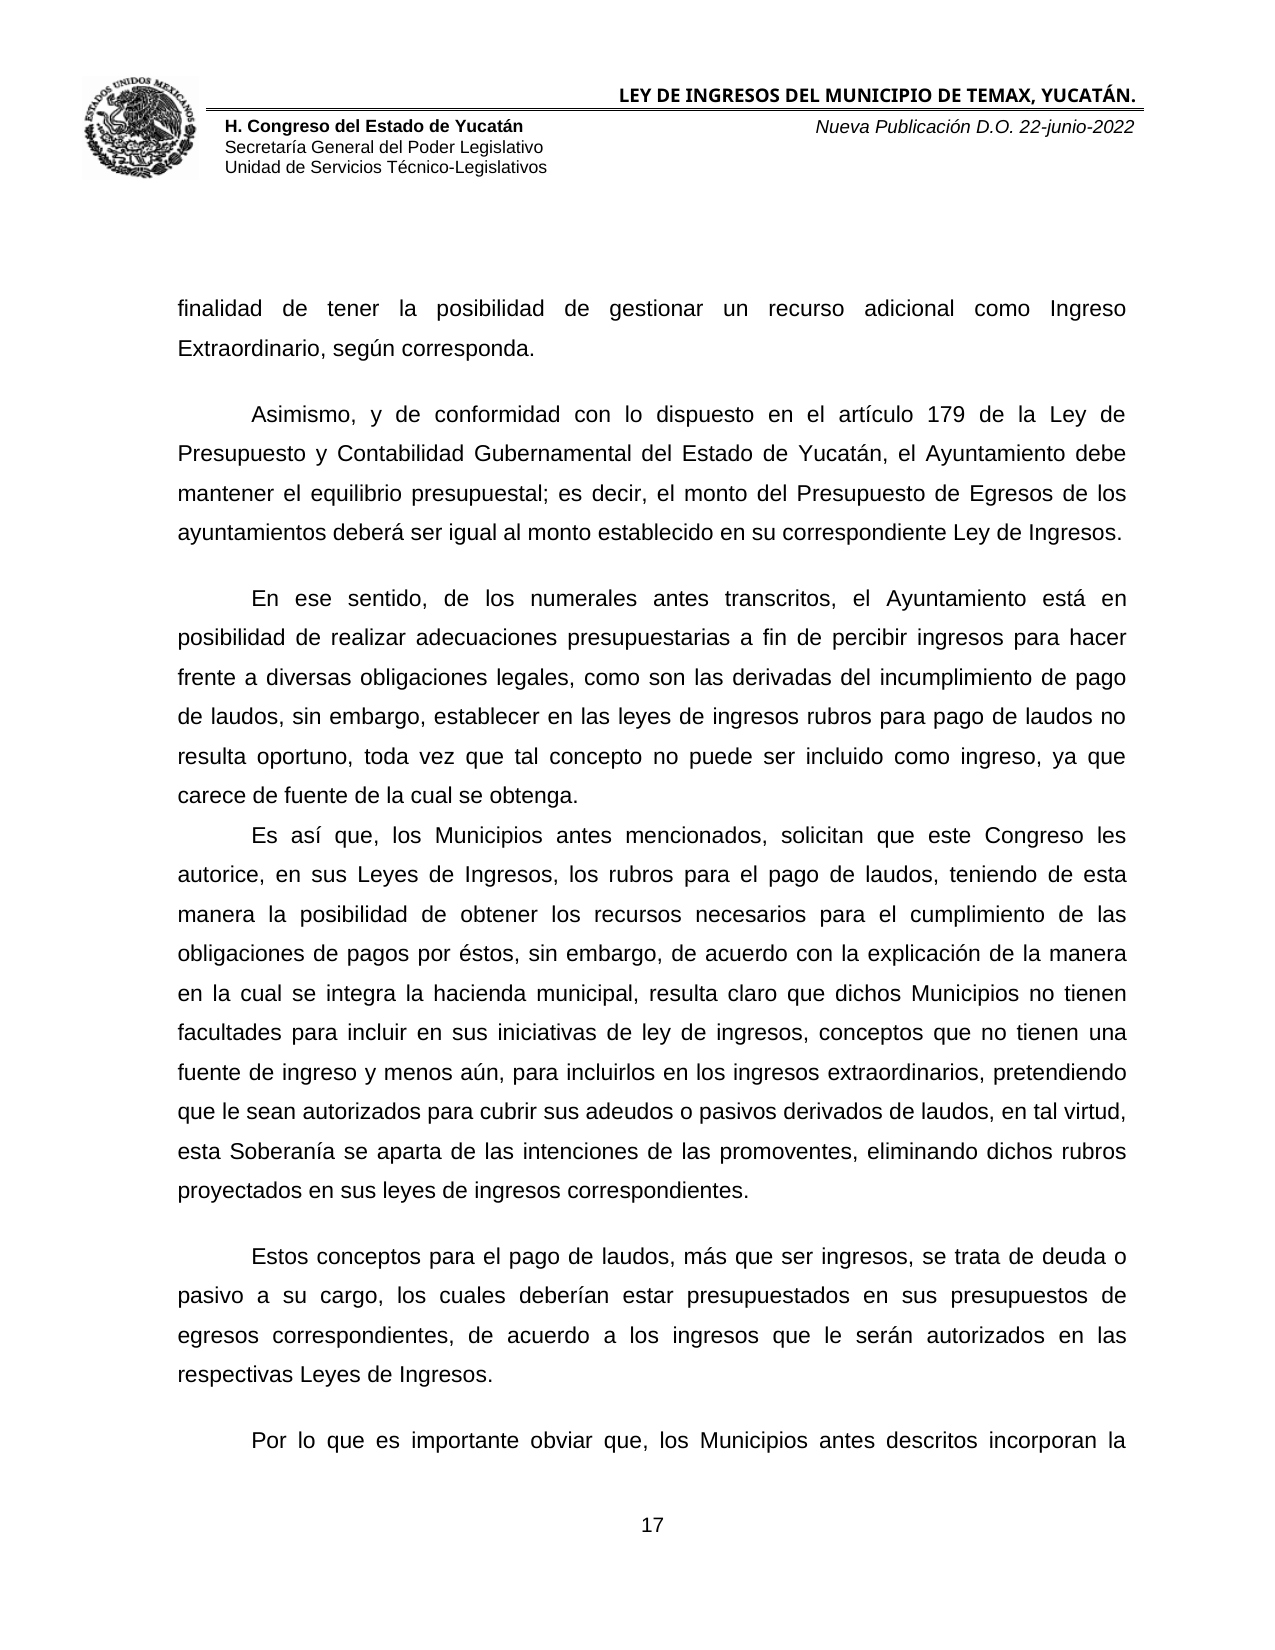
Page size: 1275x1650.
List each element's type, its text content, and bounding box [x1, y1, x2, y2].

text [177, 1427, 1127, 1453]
text En ese sentido, de los numerales antes transcritos, el Ayuntamiento está en posibilidad de realizar adecuaciones presupuestarias a fin de percibir ingresos para hacer frente a diversas obligaciones legales, como son las derivadas del incumplimiento de pago de laudos, sin embargo, establecer en las leyes de ingresos rubros para pago de laudos no resulta oportuno, toda vez que tal concepto no puede ser incluido como ingreso, ya que carece de fuente de la cual se obtenga. [177, 585, 1127, 809]
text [177, 295, 1127, 361]
text Es así que, los Municipios antes mencionados, solicitan que este Congreso les autorice, en sus Leyes de Ingresos, los rubros para el pago de laudos, teniendo de esta manera la posibilidad de obtener los recursos necesarios para el cumplimiento de las obligaciones de pagos por éstos, sin embargo, de acuerdo con la explicación de la manera en la cual se integra la hacienda municipal, resulta claro que dichos Municipios no tienen facultades para incluir en sus iniciativas de ley de ingresos, conceptos que no tienen una fuente de ingreso y menos aún, para incluirlos en los ingresos extraordinarios, pretendiendo que le sean autorizados para cubrir sus adeudos o pasivos derivados de laudos, en tal virtud, esta Soberanía se aparta de las intenciones de las promoventes, eliminando dichos rubros proyectados en sus leyes de ingresos correspondientes. [177, 822, 1127, 1203]
text Asimismo, y de conformidad con lo dispuesto en el artículo 179 de la Ley de Presupuesto y Contabilidad Gubernamental del Estado de Yucatán, el Ayuntamiento debe mantener el equilibrio presupuestal; es decir, el monto del Presupuesto de Egresos de los ayuntamientos deberá ser igual al monto establecido en su correspondiente Ley de Ingresos. [177, 401, 1127, 545]
text Estos conceptos para el pago de laudos, más que ser ingresos, se trata de deuda o pasivo a su cargo, los cuales deberían estar presupuestados en sus presupuestos de egresos correspondientes, de acuerdo a los ingresos que le serán autorizados en las respectivas Leyes de Ingresos. [177, 1243, 1127, 1388]
